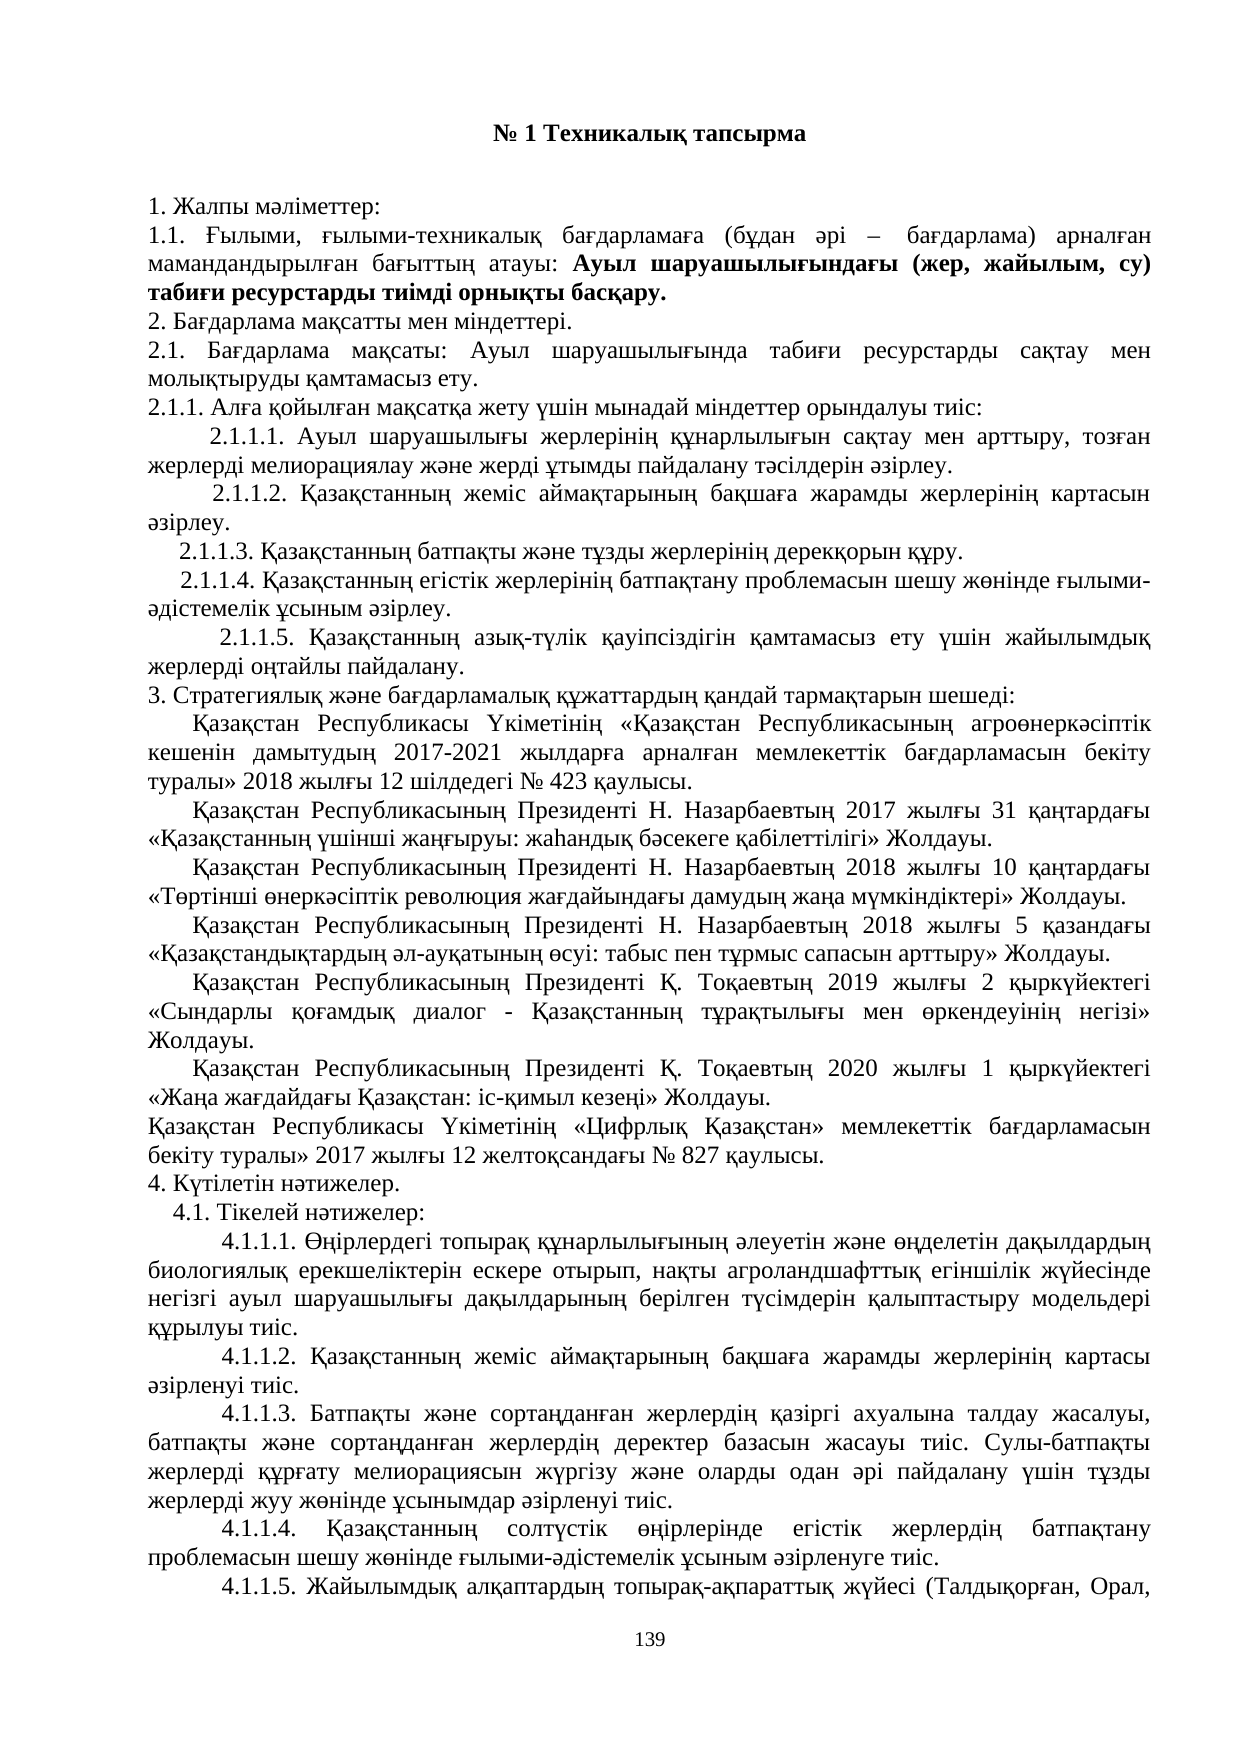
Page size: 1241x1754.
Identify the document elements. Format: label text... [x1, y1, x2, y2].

text Қазақстан Республикасының Президенті Н. Назарбаевтың 2018 жылғы 10 қаңтардағы «Төртінші өнеркәсіптік революция жағдайындағы дамудың жаңа мүмкіндіктері» Жолдауы. [148, 852, 1152, 910]
text Қазақстан Республикасының Президенті Н. Назарбаевтың 2018 жылғы 5 қазандағы «Қазақстандықтардың әл-ауқатының өсуі: табыс пен тұрмыс сапасын арттыру» Жолдауы. [148, 910, 1152, 967]
text 2.1.1.3. Қазақстанның батпақты және тұзды жерлерінің дерекқорын құру. [148, 536, 1152, 565]
text Қазақстан Республикасы Үкіметінің «Қазақстан Республикасының агроөнеркәсіптік кешенін дамытудың 2017-2021 жылдарға арналған мемлекеттік бағдарламасын бекіту туралы» 2018 жылғы 12 шілдедегі № 423 қаулысы. [148, 708, 1152, 795]
text 2. Бағдарлама мақсатты мен міндеттері. [148, 306, 1152, 335]
text Қазақстан Республикасының Президенті Н. Назарбаевтың 2017 жылғы 31 қаңтардағы «Қазақстанның үшінші жаңғыруы: жаһандық бәсекеге қабілеттілігі» Жолдауы. [148, 795, 1152, 852]
text Қазақстан Республикасы Үкіметінің «Цифрлық Қазақстан» мемлекеттік бағдарламасын бекіту туралы» 2017 жылғы 12 желтоқсандағы № 827 қаулысы. [148, 1111, 1152, 1168]
text 2.1.1.5. Қазақстанның азық-түлік қауіпсіздігін қамтамасыз ету үшін жайылымдық жерлерді оңтайлы пайдалану. [148, 622, 1152, 680]
text 4.1.1.4. Қазақстанның солтүстік өңірлерінде егістік жерлердің батпақтану проблемасын шешу жөнінде ғылыми-әдістемелік ұсыным әзірленуге тиіс. [148, 1513, 1152, 1571]
text 2.1.1.2. Қазақстанның жеміс аймақтарының бақшаға жарамды жерлерінің картасын әзірлеу. [148, 478, 1152, 536]
text 4.1.1.3. Батпақты және сортаңданған жерлердің қазіргі ахуалына талдау жасалуы, батпақты және сортаңданған жерлердің деректер базасын жасауы тиіс. Сулы-батпақты жерлерді құрғату мелиорациясын жүргізу және оларды одан әрі пайдалану үшін тұзды жерлерді жуу жөнінде ұсынымдар әзірленуі тиіс. [148, 1398, 1152, 1513]
text Қазақстан Республикасының Президенті Қ. Тоқаевтың 2019 жылғы 2 қыркүйектегі «Сындарлы қоғамдық диалог - Қазақстанның тұрақтылығы мен өркендеуінің негізі» Жолдауы. [148, 967, 1152, 1053]
text 1.1. Ғылыми, ғылыми-техникалық бағдарламаға (бұдан әрі – бағдарлама) арналған мамандандырылған бағыттың атауы: Ауыл шаруашылығындағы (жер, жайылым, су) табиғи ресурстарды тиімді орнықты басқару. [148, 220, 1152, 306]
text 4. Күтілетін нәтижелер. [148, 1168, 1152, 1197]
text 2.1. Бағдарлама мақсаты: Ауыл шаруашылығында табиғи ресурстарды сақтау мен молықтыруды қамтамасыз ету. [148, 335, 1152, 392]
text № 1 Техникалық тапсырма [148, 118, 1152, 147]
text 2.1.1.4. Қазақстанның егістік жерлерінің батпақтану проблемасын шешу жөнінде ғылыми-әдістемелік ұсыным әзірлеу. [148, 565, 1152, 622]
text 3. Стратегиялық және бағдарламалық құжаттардың қандай тармақтарын шешеді: [148, 680, 1152, 708]
text 4.1.1.1. Өңірлердегі топырақ құнарлылығының әлеуетін және өңделетін дақылдардың биологиялық ерекшеліктерін ескере отырып, нақты агроландшафттық егіншілік жүйесінде негізгі ауыл шаруашылығы дақылдарының берілген түсімдерін қалыптастыру модельдері құрылуы тиіс. [148, 1226, 1152, 1341]
text 2.1.1.1. Ауыл шаруашылығы жерлерінің құнарлылығын сақтау мен арттыру, тозған жерлерді мелиорациялау және жерді ұтымды пайдалану тәсілдерін әзірлеу. [148, 421, 1152, 478]
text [148, 1571, 1152, 1600]
text 4.1.1.2. Қазақстанның жеміс аймақтарының бақшаға жарамды жерлерінің картасы әзірленуі тиіс. [148, 1341, 1152, 1398]
text Қазақстан Республикасының Президенті Қ. Тоқаевтың 2020 жылғы 1 қыркүйектегі «Жаңа жағдайдағы Қазақстан: іс-қимыл кезеңі» Жолдауы. [148, 1053, 1152, 1111]
text 4.1. Тікелей нәтижелер: [148, 1197, 1152, 1226]
text 2.1.1. Алға қойылған мақсатқа жету үшін мынадай міндеттер орындалуы тиіс: [148, 392, 1152, 421]
text 1. Жалпы мәліметтер: [148, 191, 1152, 220]
